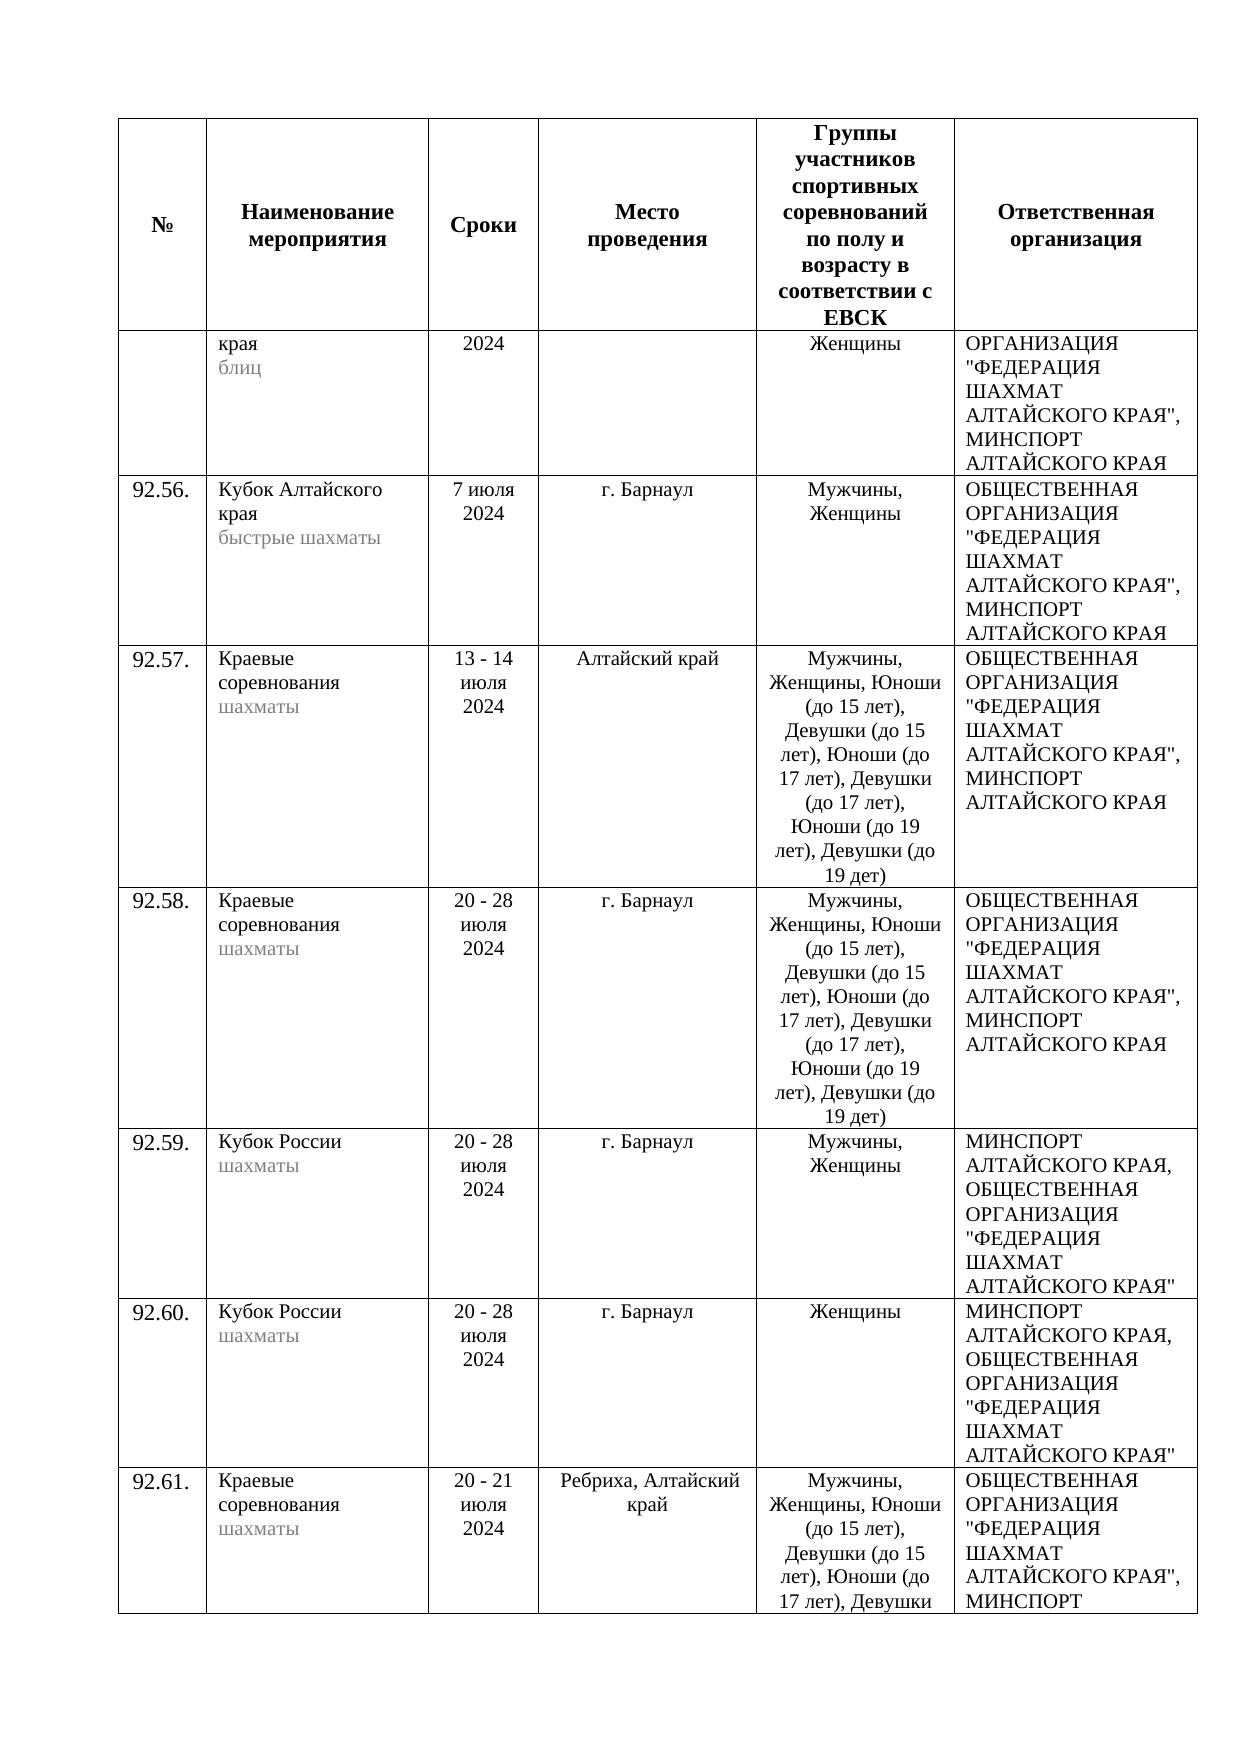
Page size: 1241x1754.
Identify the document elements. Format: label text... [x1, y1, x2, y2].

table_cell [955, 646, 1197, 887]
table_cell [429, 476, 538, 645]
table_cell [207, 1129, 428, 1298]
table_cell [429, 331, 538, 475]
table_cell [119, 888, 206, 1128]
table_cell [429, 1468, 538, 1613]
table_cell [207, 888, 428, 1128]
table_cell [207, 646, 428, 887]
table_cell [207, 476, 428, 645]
table_header Наименование мероприятия [207, 119, 428, 330]
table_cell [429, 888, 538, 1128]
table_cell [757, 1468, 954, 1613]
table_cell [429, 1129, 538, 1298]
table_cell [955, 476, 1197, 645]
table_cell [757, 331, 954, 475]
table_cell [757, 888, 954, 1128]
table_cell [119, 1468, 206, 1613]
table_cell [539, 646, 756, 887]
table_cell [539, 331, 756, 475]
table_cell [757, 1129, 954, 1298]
table_header Место проведения [539, 119, 756, 330]
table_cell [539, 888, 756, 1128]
table_header Группы участников спортивных соревнований по полу и возрасту в соответствии с ЕВСК [757, 119, 954, 330]
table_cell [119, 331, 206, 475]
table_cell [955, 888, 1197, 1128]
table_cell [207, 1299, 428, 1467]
table_header Сроки [429, 119, 538, 330]
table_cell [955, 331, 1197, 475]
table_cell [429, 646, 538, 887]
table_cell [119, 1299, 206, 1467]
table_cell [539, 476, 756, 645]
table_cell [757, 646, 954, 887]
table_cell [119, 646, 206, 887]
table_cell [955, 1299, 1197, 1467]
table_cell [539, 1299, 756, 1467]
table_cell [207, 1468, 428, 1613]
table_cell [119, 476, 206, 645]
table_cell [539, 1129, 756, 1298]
table_header Ответственная организация [955, 119, 1197, 330]
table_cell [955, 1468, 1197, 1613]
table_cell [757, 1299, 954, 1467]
table_header № [119, 119, 206, 330]
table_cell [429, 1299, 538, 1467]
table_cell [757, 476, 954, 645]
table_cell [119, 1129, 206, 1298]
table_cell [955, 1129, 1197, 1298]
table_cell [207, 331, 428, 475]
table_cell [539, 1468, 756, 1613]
